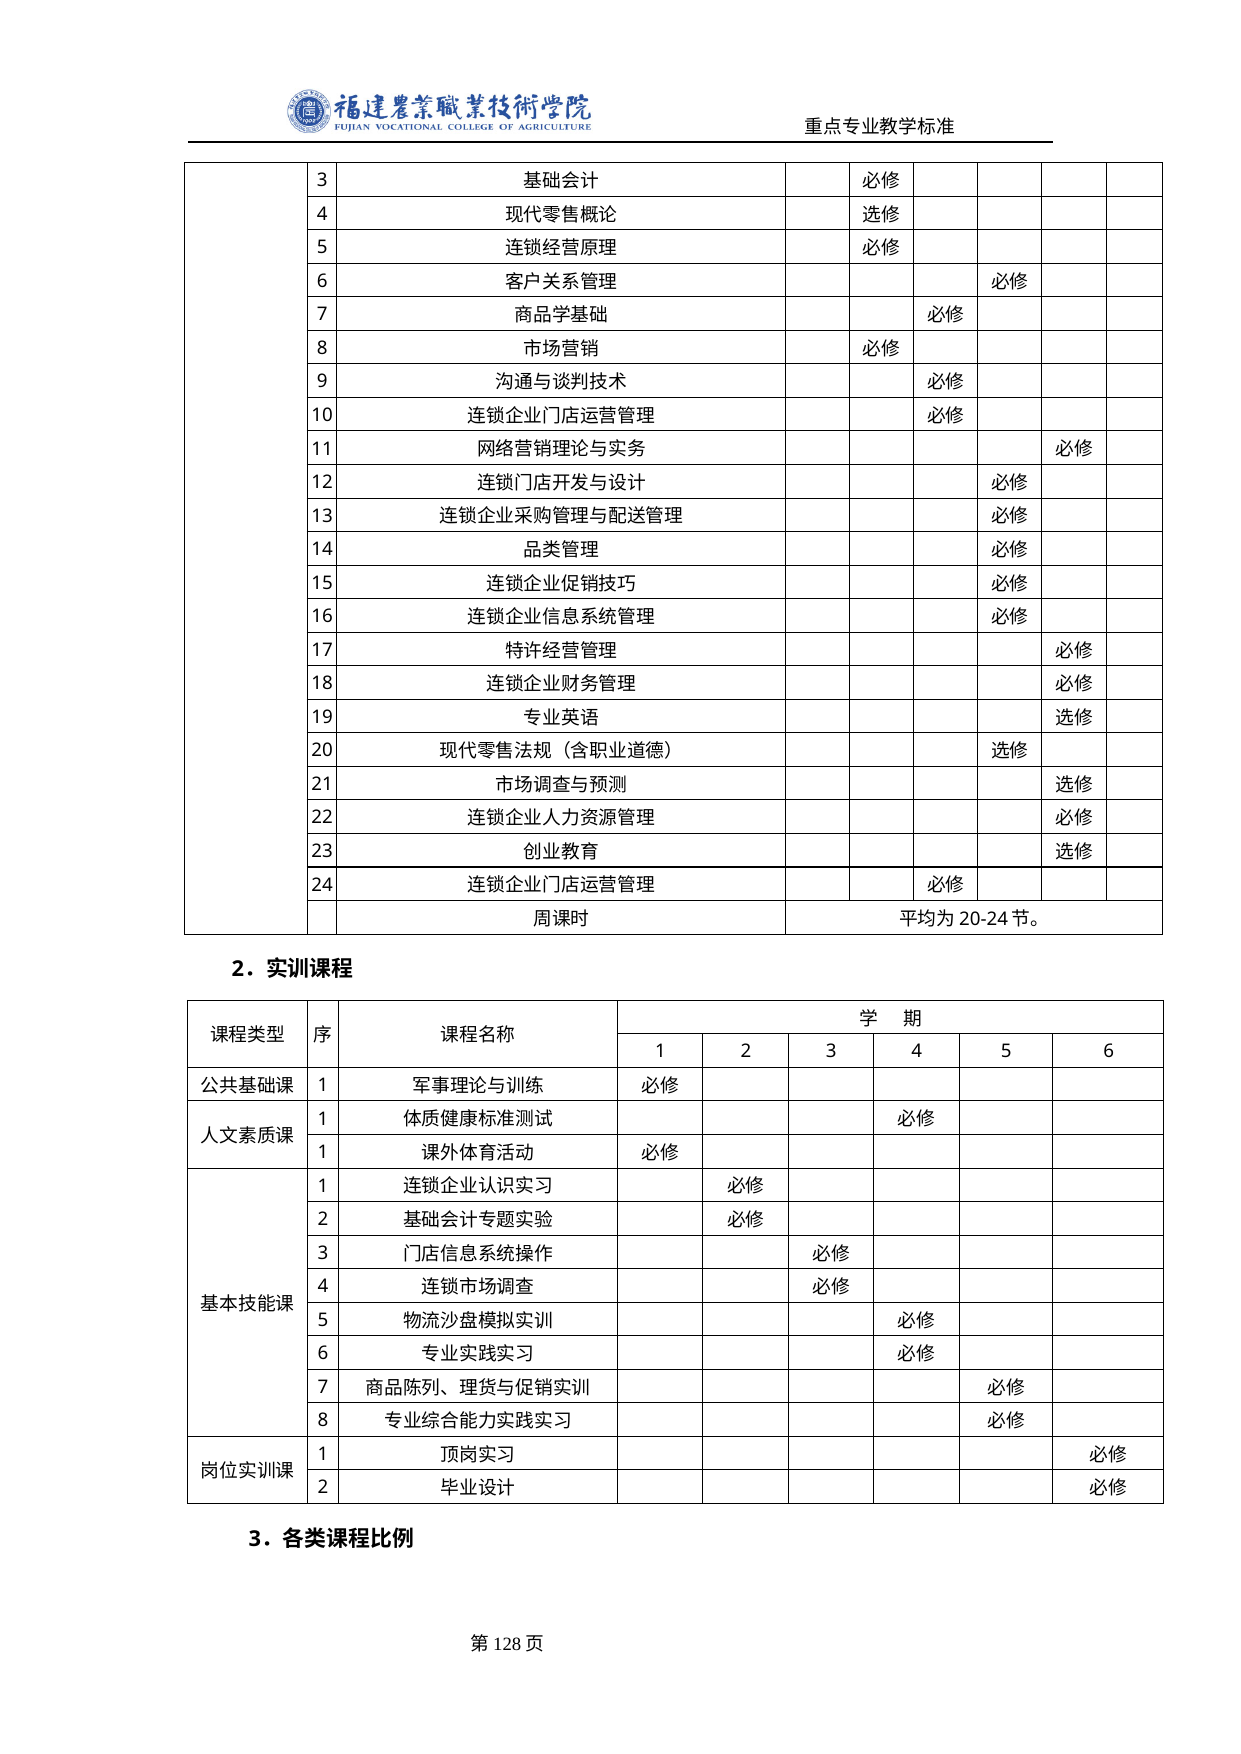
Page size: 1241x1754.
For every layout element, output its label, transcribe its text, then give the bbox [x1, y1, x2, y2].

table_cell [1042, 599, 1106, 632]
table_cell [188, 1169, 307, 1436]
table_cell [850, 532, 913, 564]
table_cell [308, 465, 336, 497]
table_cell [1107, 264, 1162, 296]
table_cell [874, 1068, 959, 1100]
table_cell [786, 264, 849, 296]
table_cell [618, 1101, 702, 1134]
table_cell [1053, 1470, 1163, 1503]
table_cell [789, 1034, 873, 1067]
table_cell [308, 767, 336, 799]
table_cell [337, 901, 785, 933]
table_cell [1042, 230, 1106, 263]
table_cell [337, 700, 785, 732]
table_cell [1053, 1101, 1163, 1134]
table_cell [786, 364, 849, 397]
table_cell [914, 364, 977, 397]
text 2．实训课程 [187, 951, 1053, 983]
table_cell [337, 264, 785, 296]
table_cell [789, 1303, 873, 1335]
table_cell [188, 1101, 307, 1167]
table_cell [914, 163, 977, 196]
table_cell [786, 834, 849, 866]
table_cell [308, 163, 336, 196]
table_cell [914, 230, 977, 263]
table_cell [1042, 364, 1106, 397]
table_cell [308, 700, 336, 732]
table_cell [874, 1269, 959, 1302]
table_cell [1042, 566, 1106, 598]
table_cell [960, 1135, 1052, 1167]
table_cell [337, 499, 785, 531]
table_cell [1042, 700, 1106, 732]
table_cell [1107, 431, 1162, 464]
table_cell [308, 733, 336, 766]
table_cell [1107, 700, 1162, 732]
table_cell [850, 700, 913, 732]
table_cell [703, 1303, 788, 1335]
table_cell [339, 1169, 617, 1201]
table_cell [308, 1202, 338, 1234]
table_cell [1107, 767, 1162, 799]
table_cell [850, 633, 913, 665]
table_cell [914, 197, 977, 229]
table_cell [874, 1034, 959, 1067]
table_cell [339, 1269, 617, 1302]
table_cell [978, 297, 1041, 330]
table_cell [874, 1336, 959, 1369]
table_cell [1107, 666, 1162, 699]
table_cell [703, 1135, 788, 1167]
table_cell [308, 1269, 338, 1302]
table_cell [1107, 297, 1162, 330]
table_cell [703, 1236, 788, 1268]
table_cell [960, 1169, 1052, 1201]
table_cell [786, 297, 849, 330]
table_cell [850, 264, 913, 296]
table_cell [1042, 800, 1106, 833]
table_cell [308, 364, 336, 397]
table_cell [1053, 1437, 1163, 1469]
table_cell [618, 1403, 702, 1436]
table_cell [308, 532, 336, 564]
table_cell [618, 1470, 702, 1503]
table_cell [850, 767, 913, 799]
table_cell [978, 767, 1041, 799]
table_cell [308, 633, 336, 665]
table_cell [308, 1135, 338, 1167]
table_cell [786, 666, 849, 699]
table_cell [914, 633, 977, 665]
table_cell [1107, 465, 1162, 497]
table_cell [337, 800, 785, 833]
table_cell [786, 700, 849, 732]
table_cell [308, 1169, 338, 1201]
text 3．各类课程比例 [187, 1520, 1053, 1553]
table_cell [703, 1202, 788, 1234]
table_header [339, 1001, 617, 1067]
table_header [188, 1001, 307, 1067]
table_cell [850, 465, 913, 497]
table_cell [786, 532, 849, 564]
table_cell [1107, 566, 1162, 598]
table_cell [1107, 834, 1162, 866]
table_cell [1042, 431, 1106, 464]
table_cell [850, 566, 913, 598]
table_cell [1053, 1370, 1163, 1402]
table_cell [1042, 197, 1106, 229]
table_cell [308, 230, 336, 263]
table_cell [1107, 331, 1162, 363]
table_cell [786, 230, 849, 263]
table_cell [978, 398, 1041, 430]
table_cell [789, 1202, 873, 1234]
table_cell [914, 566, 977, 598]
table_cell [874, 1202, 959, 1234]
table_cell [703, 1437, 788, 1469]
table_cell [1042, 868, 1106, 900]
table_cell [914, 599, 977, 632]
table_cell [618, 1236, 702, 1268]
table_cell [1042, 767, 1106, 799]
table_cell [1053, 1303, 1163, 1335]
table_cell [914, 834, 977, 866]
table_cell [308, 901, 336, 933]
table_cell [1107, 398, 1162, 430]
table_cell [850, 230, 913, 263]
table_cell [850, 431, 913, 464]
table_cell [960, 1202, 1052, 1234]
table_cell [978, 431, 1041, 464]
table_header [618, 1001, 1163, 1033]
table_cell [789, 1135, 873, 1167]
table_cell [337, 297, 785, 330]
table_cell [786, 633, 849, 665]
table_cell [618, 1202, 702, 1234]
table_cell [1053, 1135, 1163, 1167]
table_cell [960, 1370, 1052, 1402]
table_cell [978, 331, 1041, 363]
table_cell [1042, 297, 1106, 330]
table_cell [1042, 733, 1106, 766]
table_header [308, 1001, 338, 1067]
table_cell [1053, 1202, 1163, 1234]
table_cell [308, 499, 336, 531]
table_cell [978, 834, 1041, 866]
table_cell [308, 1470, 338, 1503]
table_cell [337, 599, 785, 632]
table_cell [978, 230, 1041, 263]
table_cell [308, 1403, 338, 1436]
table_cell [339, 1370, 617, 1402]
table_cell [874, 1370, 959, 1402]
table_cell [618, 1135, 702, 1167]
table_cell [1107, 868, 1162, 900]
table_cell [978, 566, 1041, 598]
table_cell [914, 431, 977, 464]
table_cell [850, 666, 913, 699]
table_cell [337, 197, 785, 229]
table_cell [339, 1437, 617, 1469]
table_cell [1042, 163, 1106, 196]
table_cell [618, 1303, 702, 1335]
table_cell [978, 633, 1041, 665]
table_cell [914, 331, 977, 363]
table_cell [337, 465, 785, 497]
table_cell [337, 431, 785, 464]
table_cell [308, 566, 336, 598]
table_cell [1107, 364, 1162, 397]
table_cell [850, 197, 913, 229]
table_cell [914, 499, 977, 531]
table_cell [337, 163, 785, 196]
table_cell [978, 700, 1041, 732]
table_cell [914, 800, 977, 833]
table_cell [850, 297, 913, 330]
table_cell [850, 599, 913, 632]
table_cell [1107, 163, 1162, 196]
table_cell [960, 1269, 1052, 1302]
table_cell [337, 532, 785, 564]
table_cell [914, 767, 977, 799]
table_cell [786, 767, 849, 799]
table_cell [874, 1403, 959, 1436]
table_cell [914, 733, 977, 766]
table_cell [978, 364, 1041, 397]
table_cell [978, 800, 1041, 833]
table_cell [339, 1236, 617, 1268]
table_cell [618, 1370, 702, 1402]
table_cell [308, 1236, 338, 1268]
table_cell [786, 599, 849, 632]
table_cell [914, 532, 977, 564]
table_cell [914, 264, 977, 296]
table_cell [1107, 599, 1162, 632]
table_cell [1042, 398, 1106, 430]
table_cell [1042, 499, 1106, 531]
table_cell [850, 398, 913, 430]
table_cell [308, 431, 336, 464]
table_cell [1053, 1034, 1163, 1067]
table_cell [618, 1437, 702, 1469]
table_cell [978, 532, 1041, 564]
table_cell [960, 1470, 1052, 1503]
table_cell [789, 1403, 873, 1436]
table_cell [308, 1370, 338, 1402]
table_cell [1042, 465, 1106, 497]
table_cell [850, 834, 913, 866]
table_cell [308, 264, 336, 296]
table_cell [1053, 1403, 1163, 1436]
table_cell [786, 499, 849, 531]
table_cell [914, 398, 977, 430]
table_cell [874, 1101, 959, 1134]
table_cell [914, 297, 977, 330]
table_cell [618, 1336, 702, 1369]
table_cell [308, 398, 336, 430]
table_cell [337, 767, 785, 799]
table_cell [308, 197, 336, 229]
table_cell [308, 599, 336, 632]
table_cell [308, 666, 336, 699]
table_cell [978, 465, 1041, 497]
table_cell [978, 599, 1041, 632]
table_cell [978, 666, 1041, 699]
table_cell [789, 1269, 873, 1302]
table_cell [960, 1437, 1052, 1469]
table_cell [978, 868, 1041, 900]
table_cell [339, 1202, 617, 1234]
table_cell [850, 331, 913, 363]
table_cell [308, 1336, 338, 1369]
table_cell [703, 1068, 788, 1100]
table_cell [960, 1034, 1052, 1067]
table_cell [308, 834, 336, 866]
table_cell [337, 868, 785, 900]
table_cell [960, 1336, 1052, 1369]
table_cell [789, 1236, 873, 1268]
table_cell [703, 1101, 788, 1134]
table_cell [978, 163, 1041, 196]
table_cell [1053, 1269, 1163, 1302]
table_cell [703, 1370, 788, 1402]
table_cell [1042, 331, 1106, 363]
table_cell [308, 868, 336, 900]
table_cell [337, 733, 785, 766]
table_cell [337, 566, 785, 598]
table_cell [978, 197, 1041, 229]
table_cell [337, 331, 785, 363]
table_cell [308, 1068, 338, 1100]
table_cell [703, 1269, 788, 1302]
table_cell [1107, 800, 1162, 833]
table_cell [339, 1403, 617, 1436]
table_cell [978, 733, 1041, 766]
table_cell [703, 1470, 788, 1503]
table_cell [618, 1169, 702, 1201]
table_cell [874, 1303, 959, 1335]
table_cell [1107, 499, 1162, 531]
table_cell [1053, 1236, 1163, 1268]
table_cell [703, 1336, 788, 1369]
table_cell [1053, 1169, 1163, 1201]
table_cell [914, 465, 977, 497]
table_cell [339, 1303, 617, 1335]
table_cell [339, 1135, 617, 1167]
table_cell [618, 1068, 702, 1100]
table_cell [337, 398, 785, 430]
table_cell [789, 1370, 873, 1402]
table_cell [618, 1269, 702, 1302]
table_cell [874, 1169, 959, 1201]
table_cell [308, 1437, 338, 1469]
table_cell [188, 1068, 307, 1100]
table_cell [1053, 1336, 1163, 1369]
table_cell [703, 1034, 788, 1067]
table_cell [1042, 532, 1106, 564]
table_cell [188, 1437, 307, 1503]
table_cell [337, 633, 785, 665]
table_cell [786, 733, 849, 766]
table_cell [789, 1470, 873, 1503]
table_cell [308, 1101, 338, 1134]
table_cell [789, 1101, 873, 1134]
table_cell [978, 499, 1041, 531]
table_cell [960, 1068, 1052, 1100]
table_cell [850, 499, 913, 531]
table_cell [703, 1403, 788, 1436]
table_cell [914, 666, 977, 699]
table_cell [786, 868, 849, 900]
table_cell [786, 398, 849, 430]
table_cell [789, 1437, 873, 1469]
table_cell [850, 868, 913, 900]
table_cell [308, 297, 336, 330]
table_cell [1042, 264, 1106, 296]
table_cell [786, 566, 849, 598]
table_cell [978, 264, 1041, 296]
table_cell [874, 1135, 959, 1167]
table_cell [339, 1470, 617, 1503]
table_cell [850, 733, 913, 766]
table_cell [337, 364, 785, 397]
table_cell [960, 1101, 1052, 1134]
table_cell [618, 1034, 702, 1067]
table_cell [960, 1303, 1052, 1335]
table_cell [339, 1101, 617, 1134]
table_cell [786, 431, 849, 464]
picture [285, 88, 601, 134]
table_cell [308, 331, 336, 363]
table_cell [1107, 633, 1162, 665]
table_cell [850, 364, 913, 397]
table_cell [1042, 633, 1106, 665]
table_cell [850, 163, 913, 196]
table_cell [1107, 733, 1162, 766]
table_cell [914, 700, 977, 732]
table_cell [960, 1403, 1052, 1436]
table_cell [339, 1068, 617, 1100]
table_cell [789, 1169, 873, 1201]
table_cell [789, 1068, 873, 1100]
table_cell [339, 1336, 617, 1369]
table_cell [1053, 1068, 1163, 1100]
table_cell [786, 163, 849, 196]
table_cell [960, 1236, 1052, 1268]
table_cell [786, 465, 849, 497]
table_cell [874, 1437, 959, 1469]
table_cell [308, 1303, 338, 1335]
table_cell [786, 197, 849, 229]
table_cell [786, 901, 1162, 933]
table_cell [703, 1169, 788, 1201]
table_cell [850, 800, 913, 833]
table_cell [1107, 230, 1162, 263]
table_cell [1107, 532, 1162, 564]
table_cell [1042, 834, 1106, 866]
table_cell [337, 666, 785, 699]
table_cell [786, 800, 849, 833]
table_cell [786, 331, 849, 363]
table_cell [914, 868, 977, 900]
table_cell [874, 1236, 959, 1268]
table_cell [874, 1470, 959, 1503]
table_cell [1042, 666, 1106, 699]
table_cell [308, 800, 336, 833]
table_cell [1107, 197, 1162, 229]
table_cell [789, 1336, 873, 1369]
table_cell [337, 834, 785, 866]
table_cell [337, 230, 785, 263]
